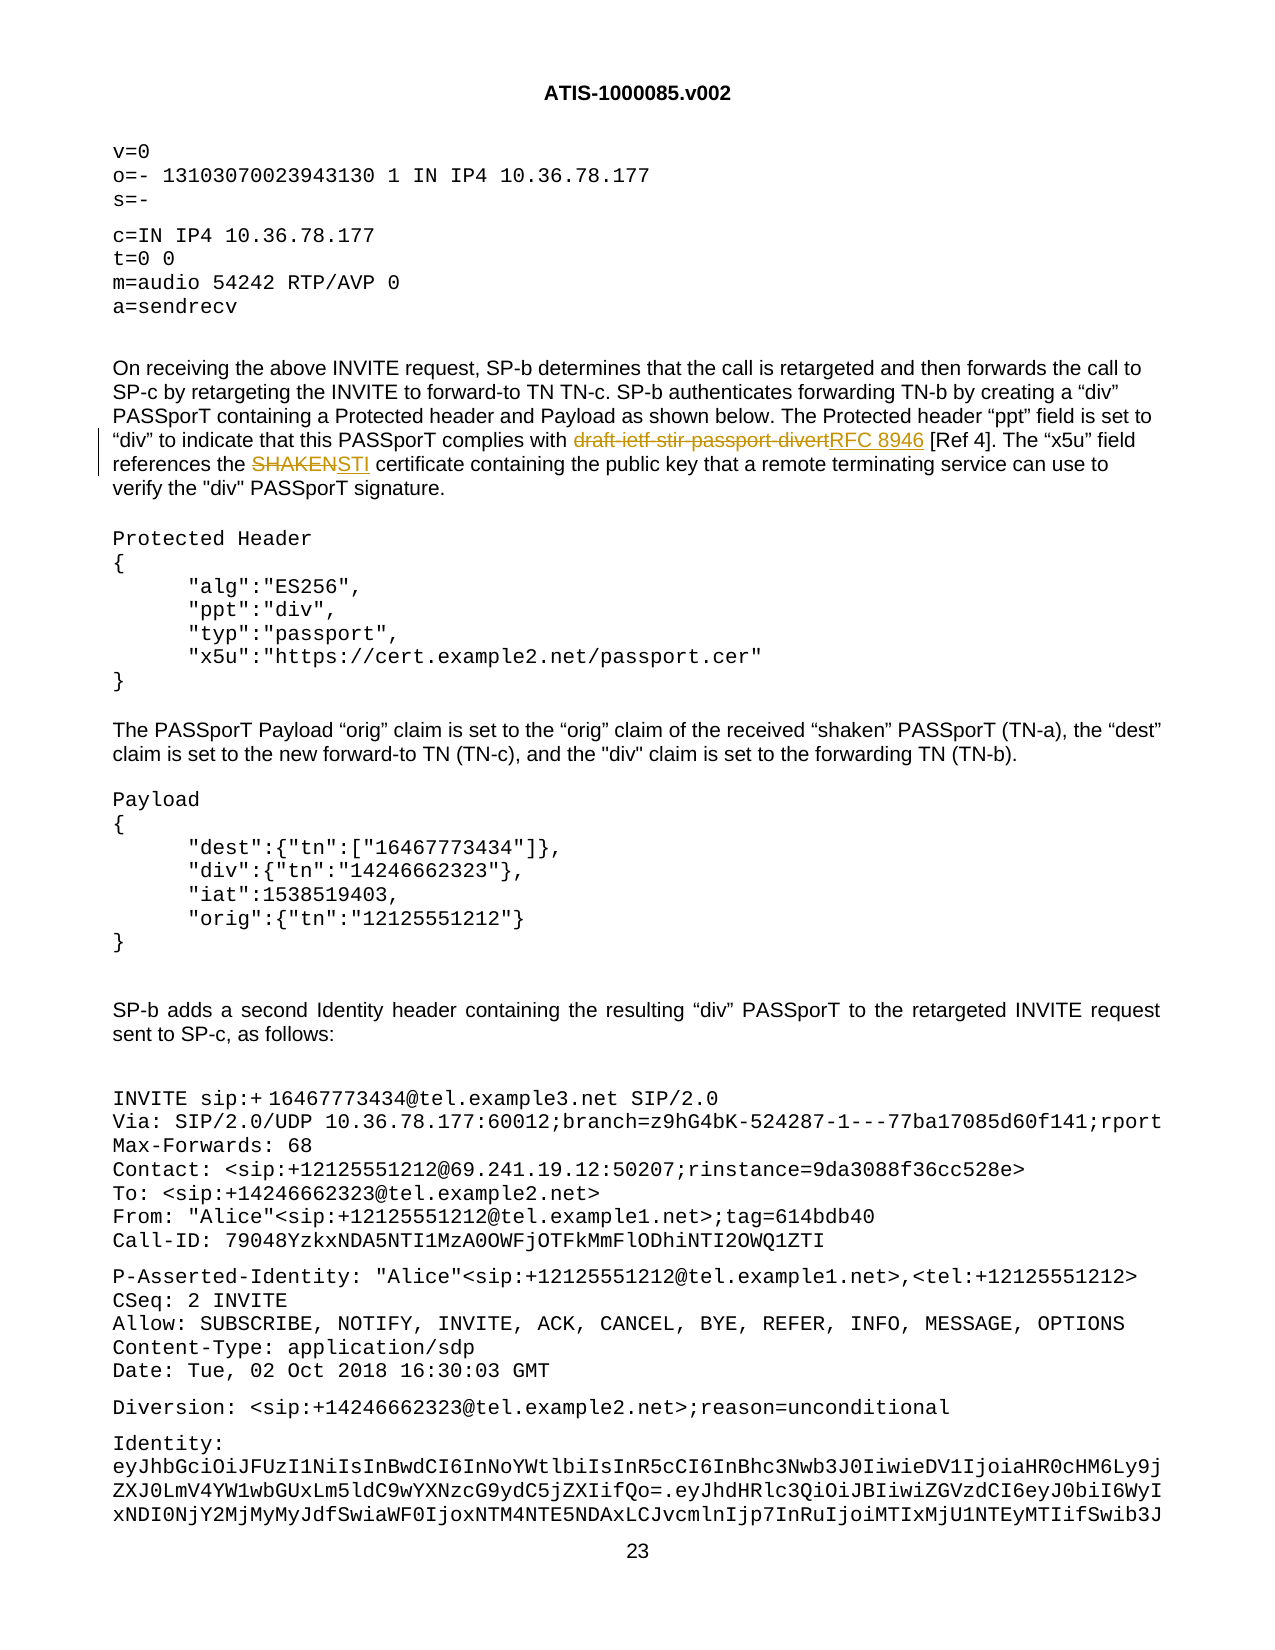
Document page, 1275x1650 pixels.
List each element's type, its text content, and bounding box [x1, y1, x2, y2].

text On receiving the above INVITE request, SP-b determines that the call is retargeted and then forwards the call to SP-c by retargeting the INVITE to forward-to TN TN-c. SP-b authenticates forwarding TN-b by creating a “div” PASSporT containing a Protected header and Payload as shown below. The Protected header “ppt” field is set to “div” to indicate that this PASSporT complies with [Ref 4]. The “x5u” field references the certificate containing the public key that a remote terminating service can use to verify the "div" PASSporT signature. [112, 356, 1162, 499]
text Protected Header [112, 528, 1162, 552]
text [112, 1433, 1162, 1527]
text Diversion: <sip:+14246662323@tel.example2.net>;reason=unconditional [112, 1397, 1162, 1420]
text "alg":"ES256", [112, 576, 1162, 599]
text "typ":"passport", [112, 623, 1162, 647]
text "ppt":"div", [112, 599, 1162, 623]
text { [112, 552, 1162, 576]
text "orig":{"tn":"12125551212"} [112, 908, 1162, 931]
text c=IN IP4 10.36.78.177 t=0 0 m=audio 54242 RTP/AVP 0 a=sendrecv [112, 225, 1162, 319]
text "dest":{"tn":["16467773434"]}, [112, 837, 1162, 860]
text "iat":1538519403, [112, 884, 1162, 908]
text "div":{"tn":"14246662323"}, [112, 860, 1162, 884]
text Payload [112, 789, 1162, 813]
text v=0 o=- 13103070023943130 1 IN IP4 10.36.78.177 s=- [112, 118, 1162, 212]
text } [112, 931, 1162, 955]
text P-Asserted-Identity: "Alice"<sip:+12125551212@tel.example1.net>,<tel:+12125551212> CSeq: 2 INVITE Allow: SUBSCRIBE, NOTIFY, INVITE, ACK, CANCEL, BYE, REFER, INFO, MESSAGE, OPTIONS Content-Type: application/sdp Date: Tue, 02 Oct 2018 16:30:03 GMT [112, 1266, 1162, 1384]
text "x5u":"https://cert.example2.net/passport.cer" [112, 647, 1162, 670]
text } [112, 670, 1162, 694]
text SP-b adds a second Identity header containing the resulting “div” PASSporT to the retargeted INVITE request sent to SP-c, as follows: [112, 998, 1162, 1046]
text The PASSporT Payload “orig” claim is set to the “orig” claim of the received “shaken” PASSporT (TN-a), the “dest” claim is set to the new forward-to TN (TN-c), and the "div" claim is set to the forwarding TN (TN-b). [112, 717, 1162, 765]
text INVITE sip:+ 16467773434@tel.example3.net SIP/2.0 Via: SIP/2.0/UDP 10.36.78.177:60012;branch=z9hG4bK-524287-1---77ba17085d60f141;rport Max-Forwards: 68 Contact: <sip:+12125551212@69.241.19.12:50207;rinstance=9da3088f36cc528e> To: <sip:+14246662323@tel.example2.net> From: "Alice"<sip:+12125551212@tel.example1.net>;tag=614bdb40 Call-ID: 79048YzkxNDA5NTI1MzA0OWFjOTFkMmFlODhiNTI2OWQ1ZTI [112, 1088, 1162, 1253]
text { [112, 813, 1162, 837]
